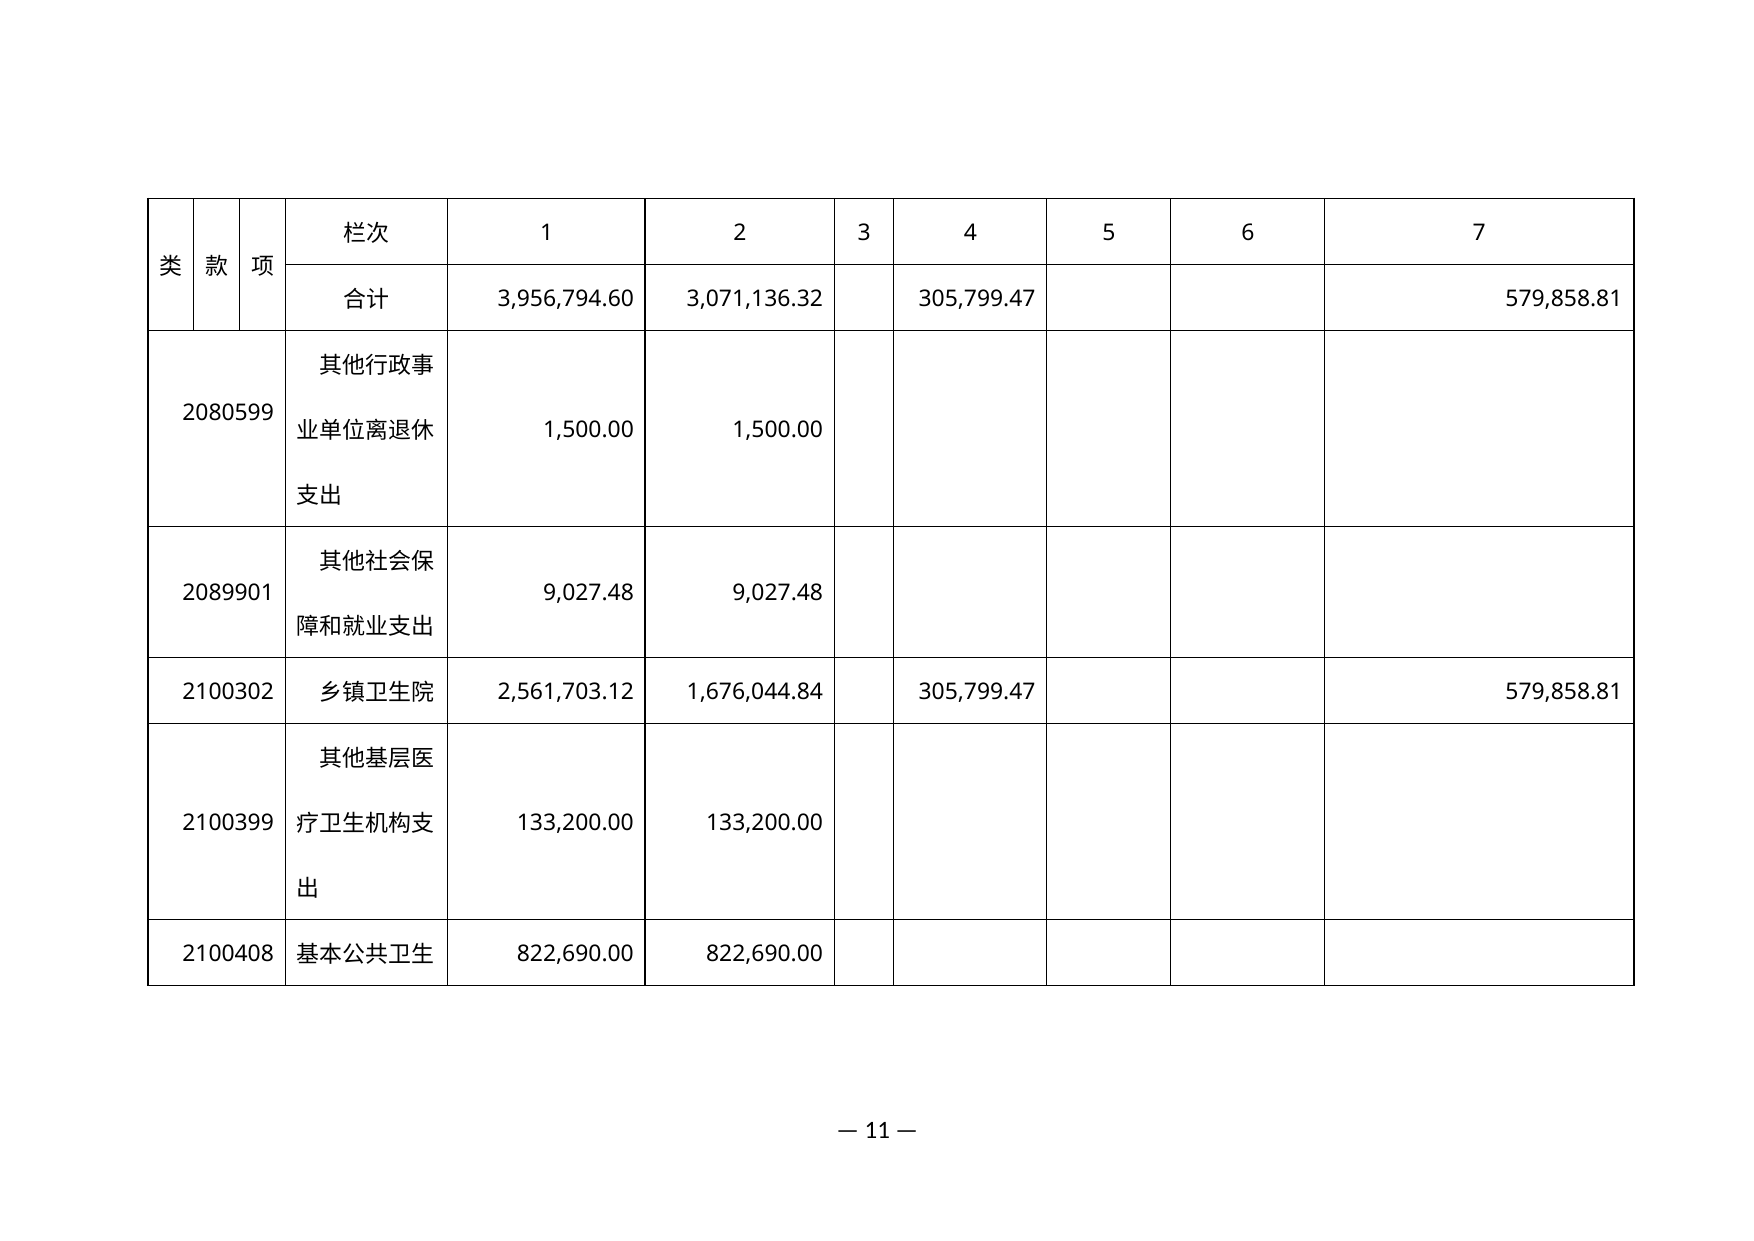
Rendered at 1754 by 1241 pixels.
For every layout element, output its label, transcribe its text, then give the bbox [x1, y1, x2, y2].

table_cell 合计 [286, 265, 447, 330]
table_cell 3,956,794.60 [448, 265, 644, 330]
table_cell 2100408 [149, 920, 285, 985]
table_cell [1171, 331, 1324, 526]
table_cell 133,200.00 [646, 724, 834, 919]
table_cell [835, 331, 893, 526]
table_cell [894, 724, 1046, 919]
table_cell 3 [835, 199, 893, 264]
table_cell 822,690.00 [646, 920, 834, 985]
table_cell 822,690.00 [448, 920, 644, 985]
table_cell 2080599 [149, 331, 285, 526]
table_cell 5 [1047, 199, 1170, 264]
table_cell 579,858.81 [1325, 265, 1633, 330]
table_cell [1171, 658, 1324, 723]
table_cell 其他基层医疗卫生机构支出 [286, 724, 447, 919]
table_cell 其他社会保障和就业支出 [286, 527, 447, 657]
table_cell 6 [1171, 199, 1324, 264]
table_cell [835, 724, 893, 919]
table_cell [1325, 724, 1633, 919]
table_cell 基本公共卫生服务 [286, 920, 447, 985]
table_cell [1171, 920, 1324, 985]
table_cell 2089901 [149, 527, 285, 657]
table_cell 乡镇卫生院 [286, 658, 447, 723]
table_cell 其他行政事业单位离退休支出 [286, 331, 447, 526]
table_cell 项 [240, 199, 285, 330]
table_cell 305,799.47 [894, 265, 1046, 330]
table_cell [894, 331, 1046, 526]
table_cell 7 [1325, 199, 1633, 264]
table_cell [894, 527, 1046, 657]
table_cell 2 [646, 199, 834, 264]
table_cell 款 [194, 199, 239, 330]
table_cell 2,561,703.12 [448, 658, 644, 723]
table_cell [1047, 920, 1170, 985]
table_cell [1171, 265, 1324, 330]
table_cell [835, 658, 893, 723]
table_cell 133,200.00 [448, 724, 644, 919]
table_cell 栏次 [286, 199, 447, 264]
table_cell [835, 920, 893, 985]
table_cell [1325, 920, 1633, 985]
table_cell 9,027.48 [646, 527, 834, 657]
table_cell 2100399 [149, 724, 285, 919]
table_cell [1047, 724, 1170, 919]
table_cell 类 [149, 199, 193, 330]
table_cell [1047, 527, 1170, 657]
table_cell [1047, 331, 1170, 526]
table_cell [1171, 527, 1324, 657]
table_cell 4 [894, 199, 1046, 264]
table_cell 1 [448, 199, 644, 264]
table_cell 579,858.81 [1325, 658, 1633, 723]
table_cell [835, 265, 893, 330]
table_cell 2100302 [149, 658, 285, 723]
table_cell [835, 527, 893, 657]
table_cell [1047, 658, 1170, 723]
table_cell 1,500.00 [646, 331, 834, 526]
table_cell 1,676,044.84 [646, 658, 834, 723]
table_cell 305,799.47 [894, 658, 1046, 723]
table_cell [1325, 331, 1633, 526]
table_cell 9,027.48 [448, 527, 644, 657]
table_cell 3,071,136.32 [646, 265, 834, 330]
table_cell [1047, 265, 1170, 330]
table_cell 1,500.00 [448, 331, 644, 526]
table_cell [1171, 724, 1324, 919]
table_cell [1325, 527, 1633, 657]
table_cell [894, 920, 1046, 985]
